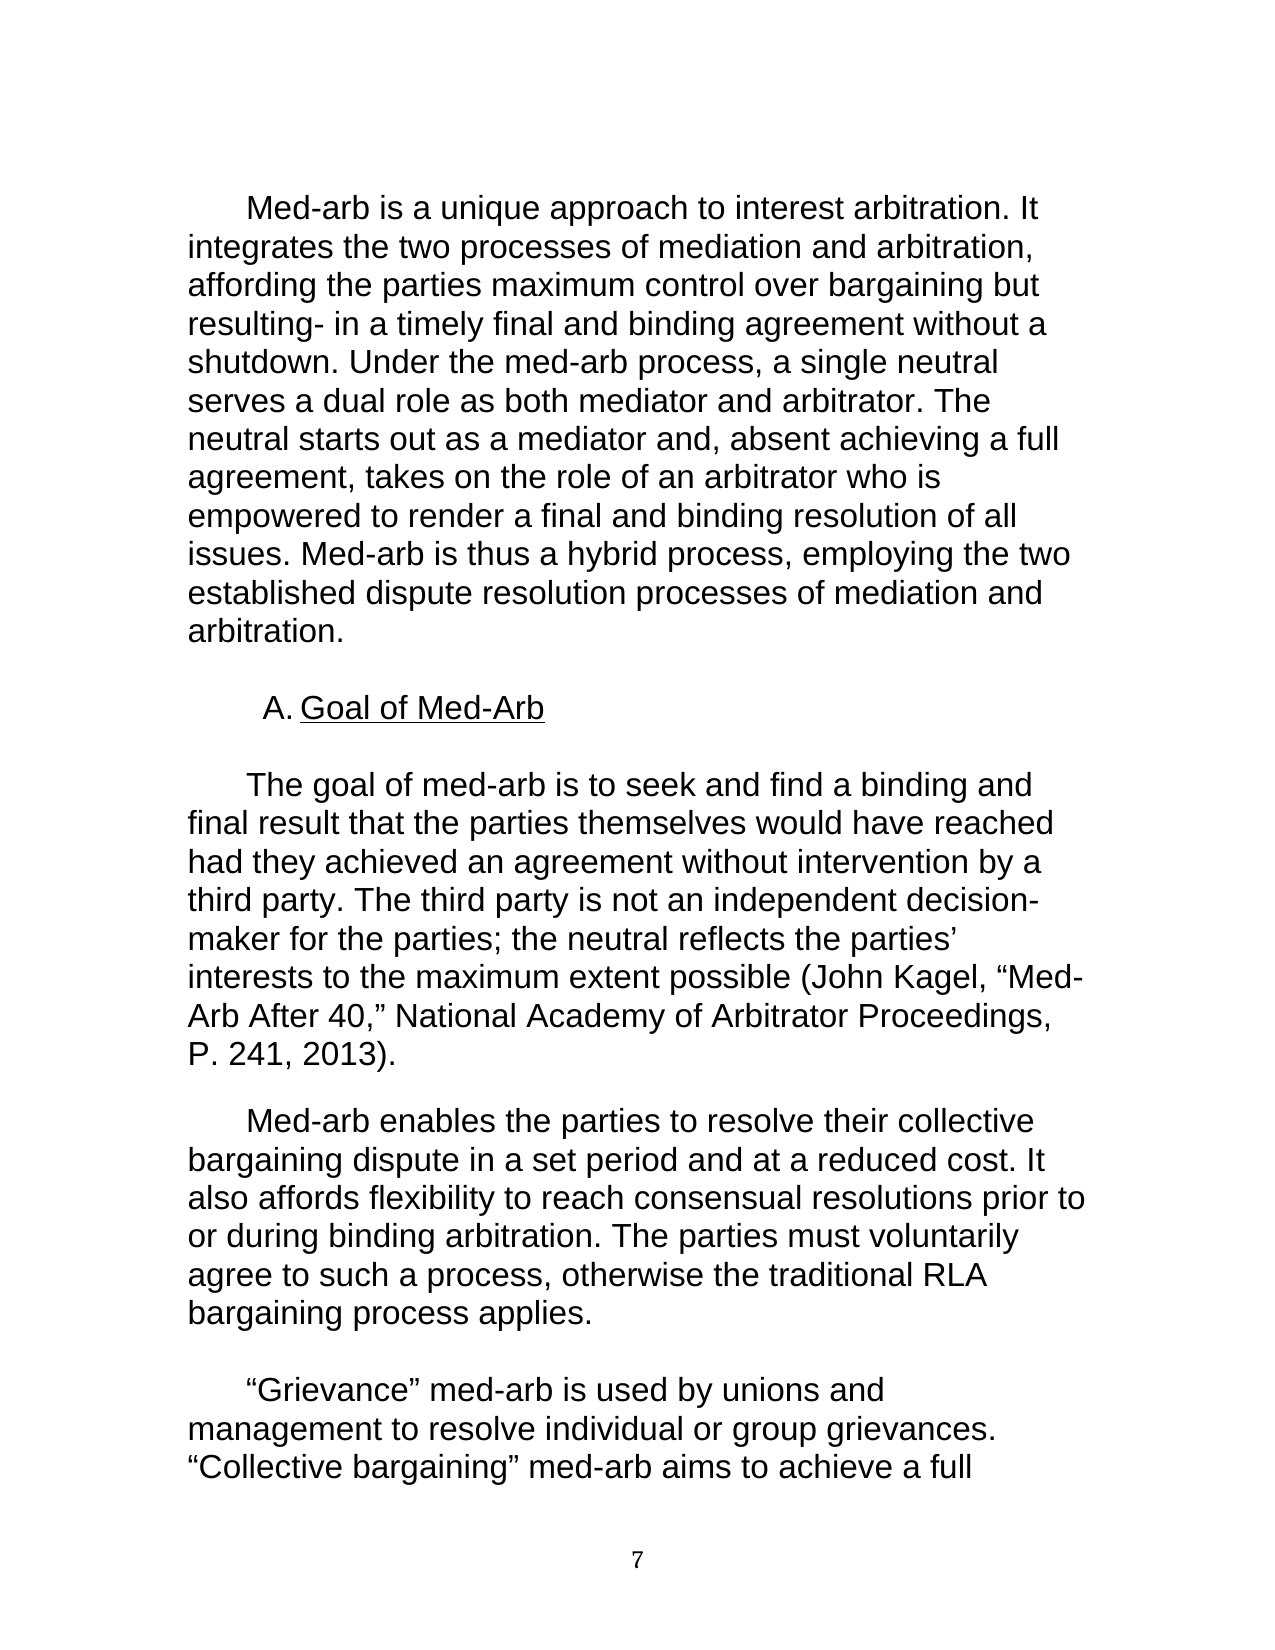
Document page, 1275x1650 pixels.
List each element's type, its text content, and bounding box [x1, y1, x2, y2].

list Goal of Med-Arb [262, 688, 1087, 727]
text The goal of med-arb is to seek and find a binding and final result that the parties themselves would have reached had they achieved an agreement without intervention by a third party. The third party is not an independent decision-maker for the parties; the neutral reflects the parties’ interests to the maximum extent possible (John Kagel, “Med-Arb After 40,” National Academy of Arbitrator Proceedings, P. 241, 2013). [187, 765, 1087, 1072]
text Med-arb enables the parties to resolve their collective bargaining dispute in a set period and at a reduced cost. It also affords flexibility to reach consensual resolutions prior to or during binding arbitration. The parties must voluntarily agree to such a process, otherwise the traditional RLA bargaining process applies. [187, 1101, 1087, 1332]
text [187, 1370, 1087, 1486]
text Med-arb is a unique approach to interest arbitration. It integrates the two processes of mediation and arbitration, affording the parties maximum control over bargaining but resulting- in a timely final and binding agreement without a shutdown. Under the med-arb process, a single neutral serves a dual role as both mediator and arbitrator. The neutral starts out as a mediator and, absent achieving a full agreement, takes on the role of an arbitrator who is empowered to render a final and binding resolution of all issues. Med-arb is thus a hybrid process, employing the two established dispute resolution processes of mediation and arbitration. [187, 188, 1087, 650]
